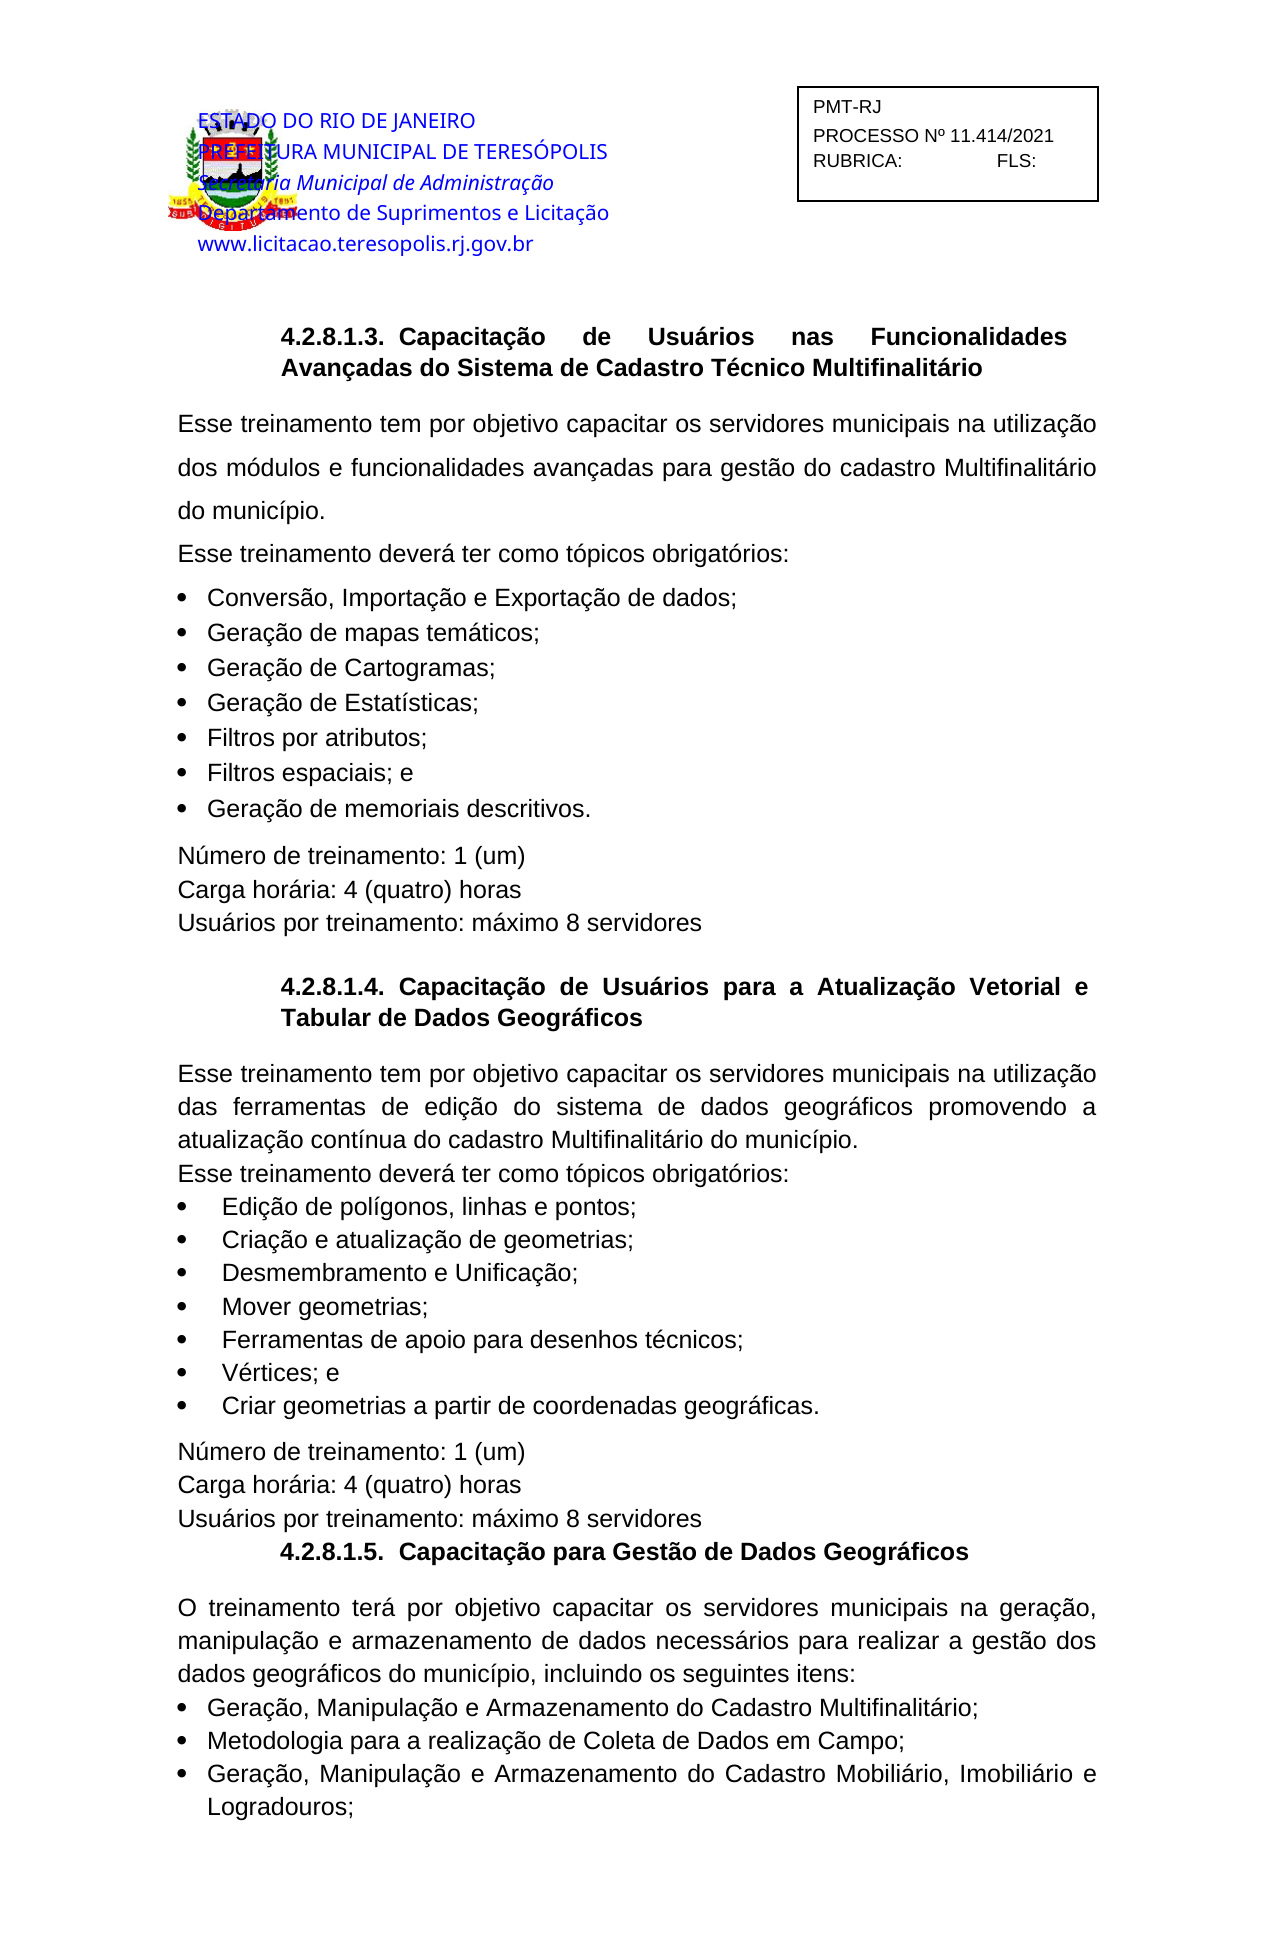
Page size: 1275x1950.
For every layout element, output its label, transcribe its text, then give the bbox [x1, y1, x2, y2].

list Criar geometrias a partir de coordenadas geográficas. [177, 1391, 1098, 1420]
list Filtros por atributos; [177, 723, 1098, 752]
text Usuários por treinamento: máximo 8 servidores [177, 1503, 1098, 1532]
list Mover geometrias; [177, 1291, 1098, 1320]
list Criação e atualização de geometrias; [177, 1225, 1098, 1254]
text Carga horária: 4 (quatro) horas [177, 875, 1098, 903]
subtitle Capacitação de Usuários para a Atualização Vetorial e Tabular de Dados Geográficos [281, 972, 1089, 1032]
list Filtros espaciais; e [177, 758, 1098, 787]
text Usuários por treinamento: máximo 8 servidores [177, 908, 1098, 937]
subtitle Capacitação de Usuários nas Funcionalidades Avançadas do Sistema de Cadastro Técnico Multifinalitário [281, 322, 1068, 382]
list Desmembramento e Unificação; [177, 1258, 1098, 1287]
text Esse treinamento tem por objetivo capacitar os servidores municipais na utilização das ferramentas de edição do sistema de dados geográficos promovendo a atualização contínua do cadastro Multifinalitário do município. [177, 1059, 1098, 1154]
text Carga horária: 4 (quatro) horas [177, 1470, 1098, 1499]
list Ferramentas de apoio para desenhos técnicos; [177, 1324, 1098, 1353]
list Geração, Manipulação e Armazenamento do Cadastro Multifinalitário; [177, 1693, 1098, 1722]
picture [168, 109, 298, 231]
list Geração de Cartogramas; [177, 653, 1098, 682]
text Esse treinamento deverá ter como tópicos obrigatórios: [177, 539, 1098, 568]
list Metodologia para a realização de Coleta de Dados em Campo; [177, 1726, 1098, 1755]
list Geração, Manipulação e Armazenamento do Cadastro Mobiliário, Imobiliário e Logradouros; [177, 1759, 1098, 1821]
text Esse treinamento deverá ter como tópicos obrigatórios: [177, 1158, 1098, 1187]
list Geração de mapas temáticos; [177, 618, 1098, 647]
subtitle Capacitação para Gestão de Dados Geográficos [280, 1537, 1068, 1566]
text Número de treinamento: 1 (um) [177, 841, 1098, 870]
list Edição de polígonos, linhas e pontos; [177, 1192, 1098, 1221]
list Vértices; e [177, 1358, 1098, 1387]
text O treinamento terá por objetivo capacitar os servidores municipais na geração, manipulação e armazenamento de dados necessários para realizar a gestão dos dados geográficos do município, incluindo os seguintes itens: [177, 1593, 1098, 1688]
text Número de treinamento: 1 (um) [177, 1436, 1098, 1465]
list Conversão, Importação e Exportação de dados; [177, 583, 1098, 612]
list Geração de memoriais descritivos. [177, 793, 1098, 822]
text Esse treinamento tem por objetivo capacitar os servidores municipais na utilização dos módulos e funcionalidades avançadas para gestão do cadastro Multifinalitário do município. [177, 409, 1098, 524]
list Geração de Estatísticas; [177, 688, 1098, 717]
